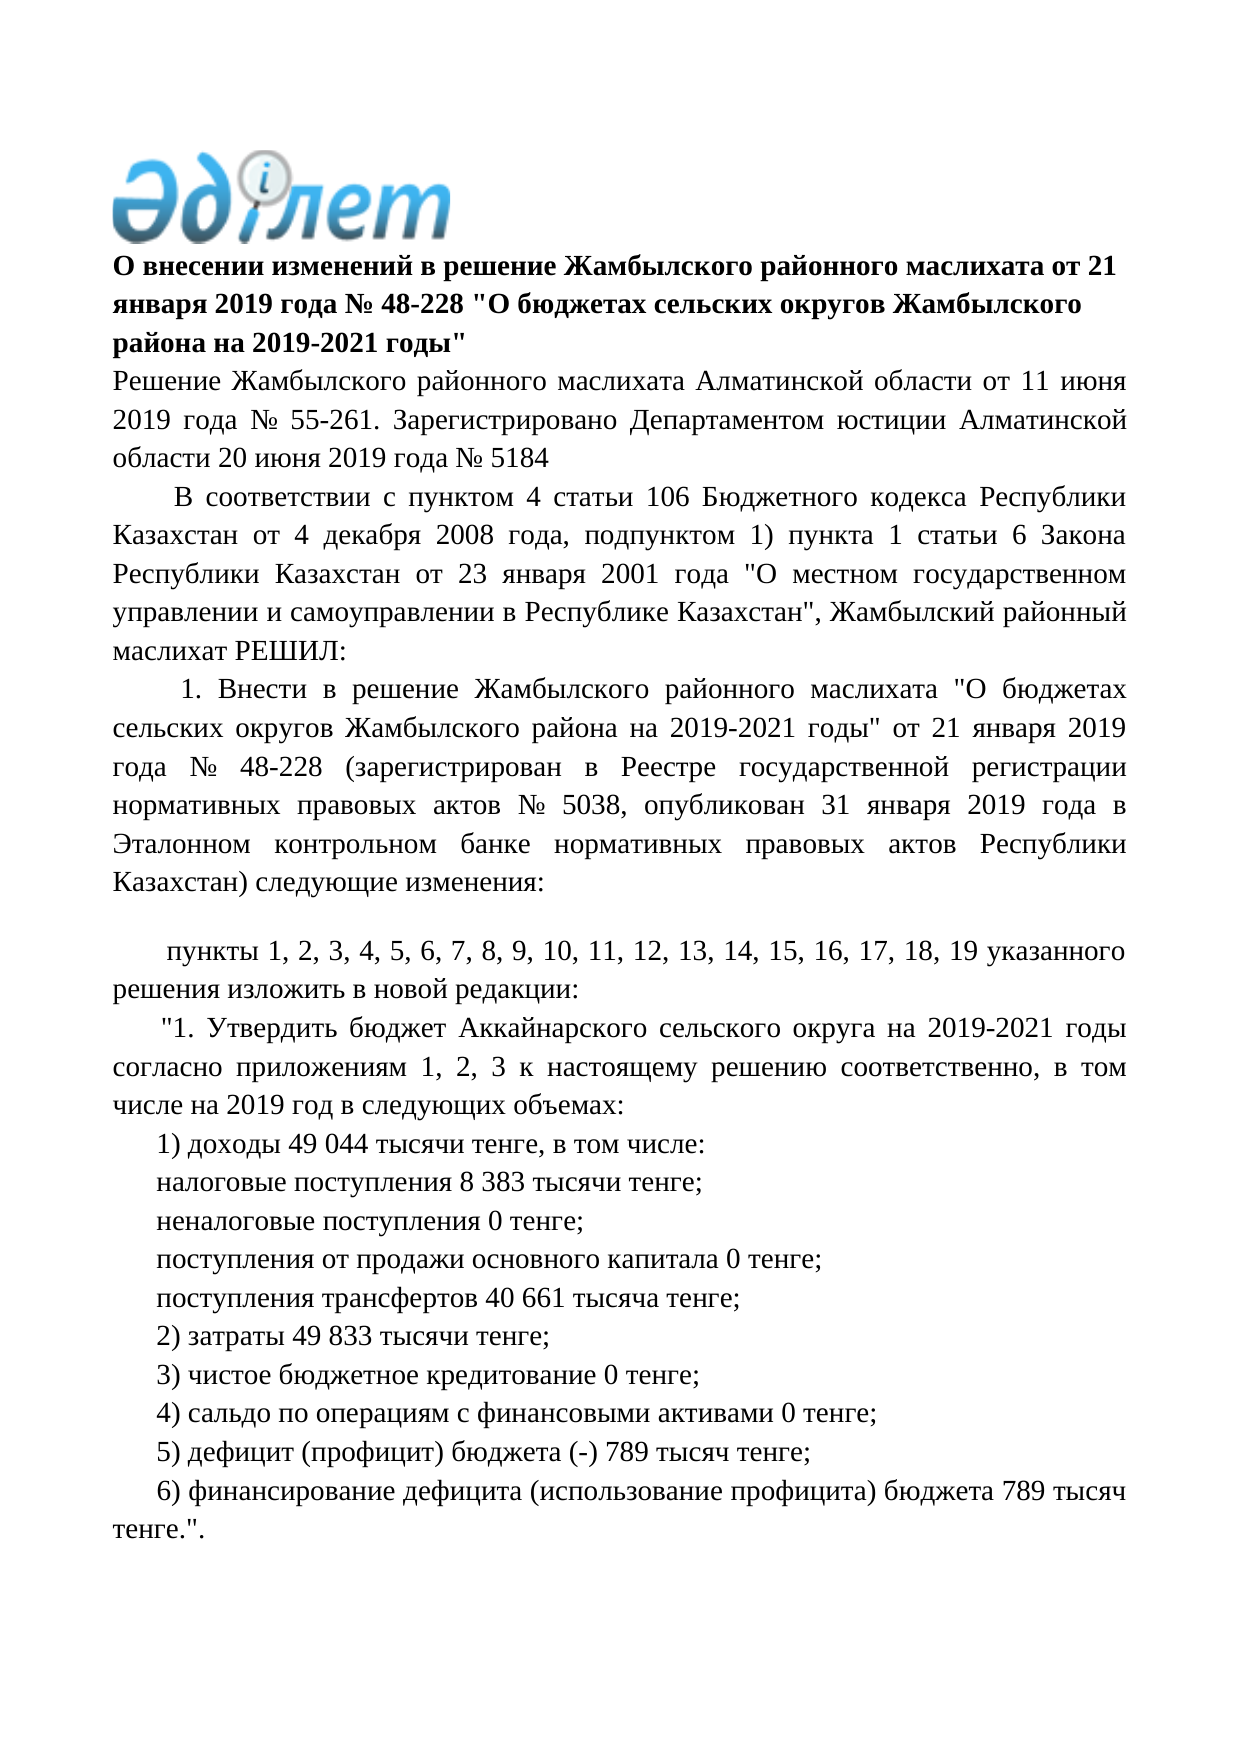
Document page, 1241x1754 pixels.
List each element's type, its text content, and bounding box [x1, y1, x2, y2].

text 5) дефицит (профицит) бюджета (-) 789 тысяч тенге; [112, 1434, 1128, 1468]
text 1. Внести в решение Жамбылского районного маслихата "О бюджетах сельских округов Жамбылского района на 2019-2021 годы" от 21 января 2019 года № 48-228 (зарегистрирован в Реестре государственной регистрации нормативных правовых актов № 5038, опубликован 31 января 2019 года в Эталонном контрольном банке нормативных правовых актов Республики Казахстан) следующие изменения: [112, 672, 1128, 898]
text 4) сальдо по операциям с финансовыми активами 0 тенге; [112, 1396, 1128, 1429]
text В соответствии c пунктом 4 статьи 106 Бюджетного кодекса Республики Казахстан от 4 декабря 2008 года, подпунктом 1) пункта 1 статьи 6 Закона Республики Казахстан от 23 января 2001 года "О местном государственном управлении и самоуправлении в Республике Казахстан", Жамбылский районный маслихат РЕШИЛ: [112, 479, 1128, 667]
text налоговые поступления 8 383 тысячи тенге; [112, 1164, 1128, 1198]
text поступления от продажи основного капитала 0 тенге; [112, 1241, 1128, 1275]
text пункты 1, 2, 3, 4, 5, 6, 7, 8, 9, 10, 11, 12, 13, 14, 15, 16, 17, 18, 19 указанного решения изложить в новой редакции: [112, 933, 1128, 1005]
text 6) финансирование дефицита (использование профицита) бюджета 789 тысяч тенге.". [112, 1473, 1128, 1545]
picture [112, 150, 451, 244]
text "1. Утвердить бюджет Аккайнарского сельского округа на 2019-2021 годы согласно приложениям 1, 2, 3 к настоящему решению соответственно, в том числе на 2019 год в следующих объемах: [112, 1010, 1128, 1121]
text 3) чистое бюджетное кредитование 0 тенге; [112, 1357, 1128, 1391]
text О внесении изменений в решение Жамбылского районного маслихата от 21 января 2019 года № 48-228 "О бюджетах сельских округов Жамбылского района на 2019-2021 годы" [112, 248, 1128, 358]
text неналоговые поступления 0 тенге; [112, 1203, 1128, 1236]
text 2) затраты 49 833 тысячи тенге; [112, 1318, 1128, 1352]
text поступления трансфертов 40 661 тысяча тенге; [112, 1280, 1128, 1313]
text Решение Жамбылского районного маслихата Алматинской области от 11 июня 2019 года № 55-261. Зарегистрировано Департаментом юстиции Алматинской области 20 июня 2019 года № 5184 [112, 363, 1128, 474]
text 1) доходы 49 044 тысячи тенге, в том числе: [112, 1126, 1128, 1159]
